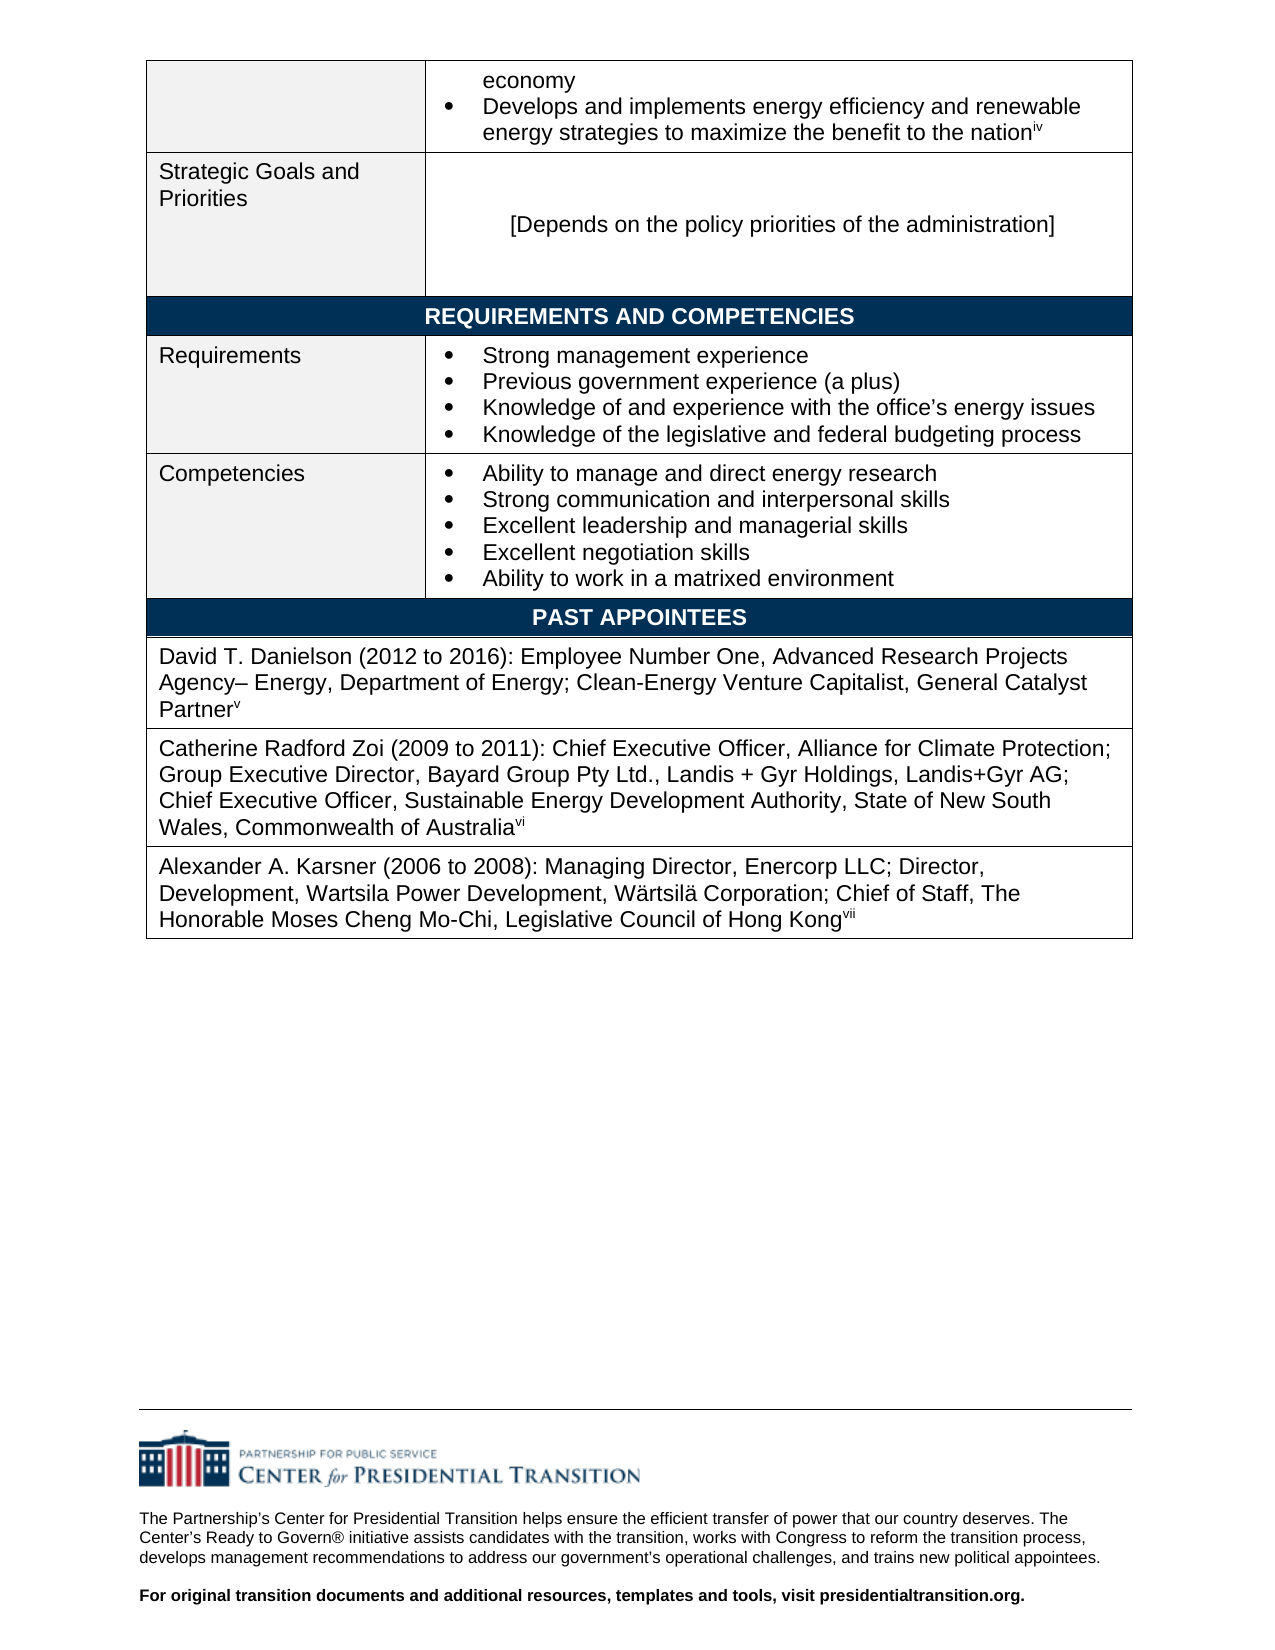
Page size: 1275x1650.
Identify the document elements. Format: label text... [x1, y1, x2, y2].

table_cell Strategic Goals and Priorities [147, 153, 425, 296]
table_cell Strong management experience Previous government experience (a plus) Knowledge of and experience with the office’s energy issues Knowledge of the legislative and federal budgeting process [426, 336, 1132, 453]
table_cell REQUIREMENTS AND COMPETENCIES [147, 297, 1132, 335]
table_cell Requirements [147, 336, 425, 453]
table_cell Ability to manage and direct energy research Strong communication and interpersonal skills Excellent leadership and managerial skills Excellent negotiation skills Ability to work in a matrixed environment [426, 454, 1132, 597]
table_cell PAST APPOINTEES [147, 599, 1132, 636]
table_cell Alexander A. Karsner (2006 to 2008): Managing Director, Enercorp LLC; Director, Development, Wartsila Power Development, Wärtsilä Corporation; Chief of Staff, The Honorable Moses Cheng Mo-Chi, Legislative Council of Hong Kong [147, 847, 1132, 938]
table_cell Competencies [147, 454, 425, 597]
table_cell [Depends on the policy priorities of the administration] [426, 153, 1132, 296]
table_cell Catherine Radford Zoi (2009 to 2011): Chief Executive Officer, Alliance for Climate Protection; Group Executive Director, Bayard Group Pty Ltd., Landis + Gyr Holdings, Landis+Gyr AG; Chief Executive Officer, Sustainable Energy Development Authority, State of New South Wales, Commonwealth of Australia [147, 729, 1132, 846]
table_cell David T. Danielson (2012 to 2016): Employee Number One, Advanced Research Projects Agency– Energy, Department of Energy; Clean-Energy Venture Capitalist, General Catalyst Partner [147, 638, 1132, 728]
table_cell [147, 61, 425, 152]
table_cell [426, 61, 1132, 152]
